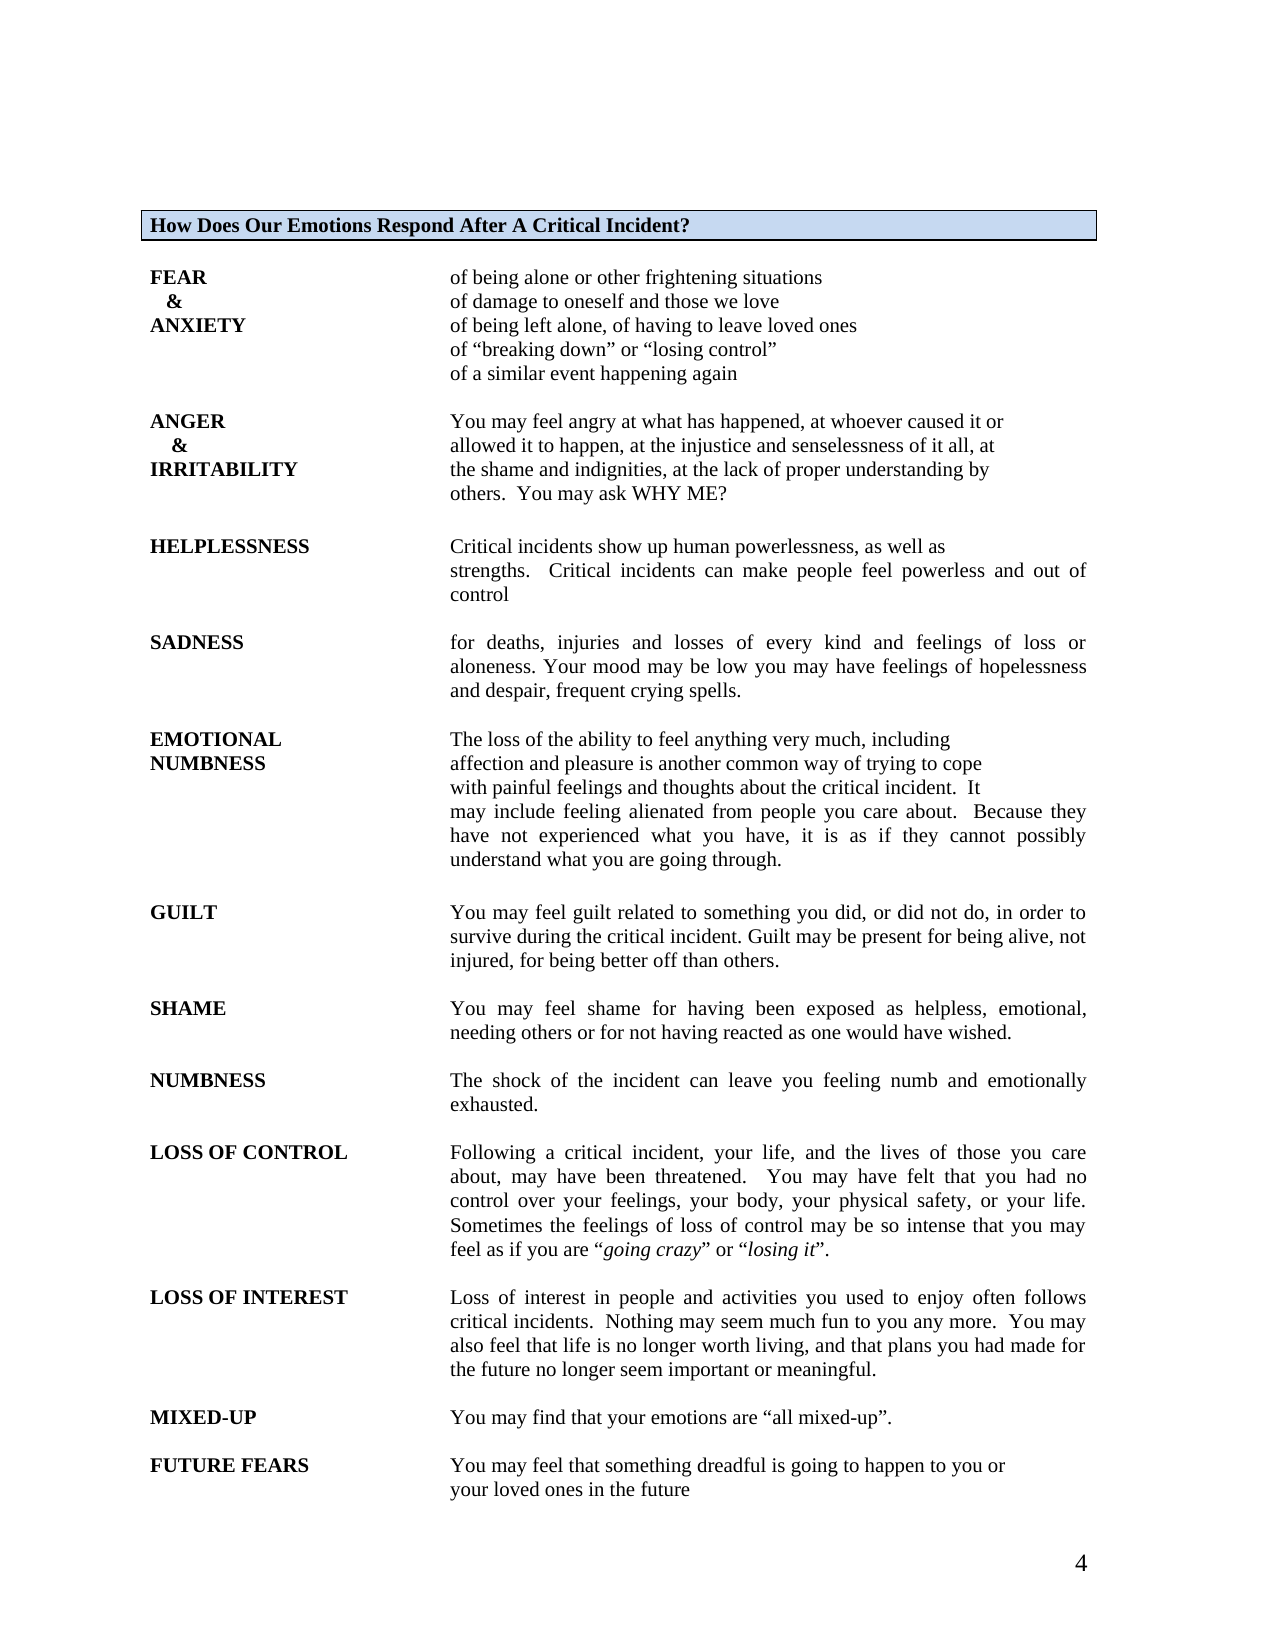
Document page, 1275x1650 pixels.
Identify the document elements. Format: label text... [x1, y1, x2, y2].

text with painful feelings and thoughts about the critical incident. It [375, 775, 1087, 799]
text SHAME You may feel shame for having been exposed as helpless, emotional, needing others or for not having reacted as one would have wished. [150, 996, 1087, 1044]
text strengths. Critical incidents can make people feel powerless and out of control [450, 558, 1087, 606]
text NUMBNESS affection and pleasure is another common way of trying to cope [150, 751, 1087, 775]
text HELPLESSNESS Critical incidents show up human powerlessness, as well as [150, 534, 1087, 558]
text How Does Our Emotions Respond After A Critical Incident? [142, 211, 1096, 239]
text EMOTIONAL The loss of the ability to feel anything very much, including [150, 727, 1087, 751]
text MIXED-UP You may find that your emotions are “all mixed-up”. [150, 1405, 1087, 1429]
text LOSS OF CONTROL Following a critical incident, your life, and the lives of those you care about, may have been threatened. You may have felt that you had no control over your feelings, your body, your physical safety, or your life. Sometimes the feelings of loss of control may be so intense that you may feel as if you are “going crazy” or “losing it”. [150, 1140, 1087, 1261]
text GUILT You may feel guilt related to something you did, or did not do, in order to survive during the critical incident. Guilt may be present for being alive, not injured, for being better off than others. [150, 900, 1087, 972]
text FEAR of being alone or other frightening situations [150, 265, 1087, 289]
text & of damage to oneself and those we love [150, 289, 1087, 313]
text IRRITABILITY the shame and indignities, at the lack of proper understanding by others. You may ask WHY ME? [150, 457, 1087, 505]
text may include feeling alienated from people you care about. Because they have not experienced what you have, it is as if they cannot possibly understand what you are going through. [450, 799, 1087, 871]
text SADNESS for deaths, injuries and losses of every kind and feelings of loss or aloneness. Your mood may be low you may have feelings of hopelessness and despair, frequent crying spells. [150, 630, 1087, 702]
text & allowed it to happen, at the injustice and senselessness of it all, at [150, 433, 1087, 457]
text ANXIETY of being left alone, of having to leave loved ones [150, 313, 1087, 337]
text of a similar event happening again [300, 361, 1087, 385]
text NUMBNESS The shock of the incident can leave you feeling numb and emotionally exhausted. [150, 1068, 1087, 1116]
text LOSS OF INTEREST Loss of interest in people and activities you used to enjoy often follows critical incidents. Nothing may seem much fun to you any more. You may also feel that life is no longer worth living, and that plans you had made for the future no longer seem important or meaningful. [150, 1285, 1087, 1381]
text of “breaking down” or “losing control” [150, 337, 1087, 361]
text ANGER You may feel angry at what has happened, at whoever caused it or [150, 409, 1087, 433]
text FUTURE FEARS You may feel that something dreadful is going to happen to you or your loved ones in the future [150, 1453, 1087, 1501]
